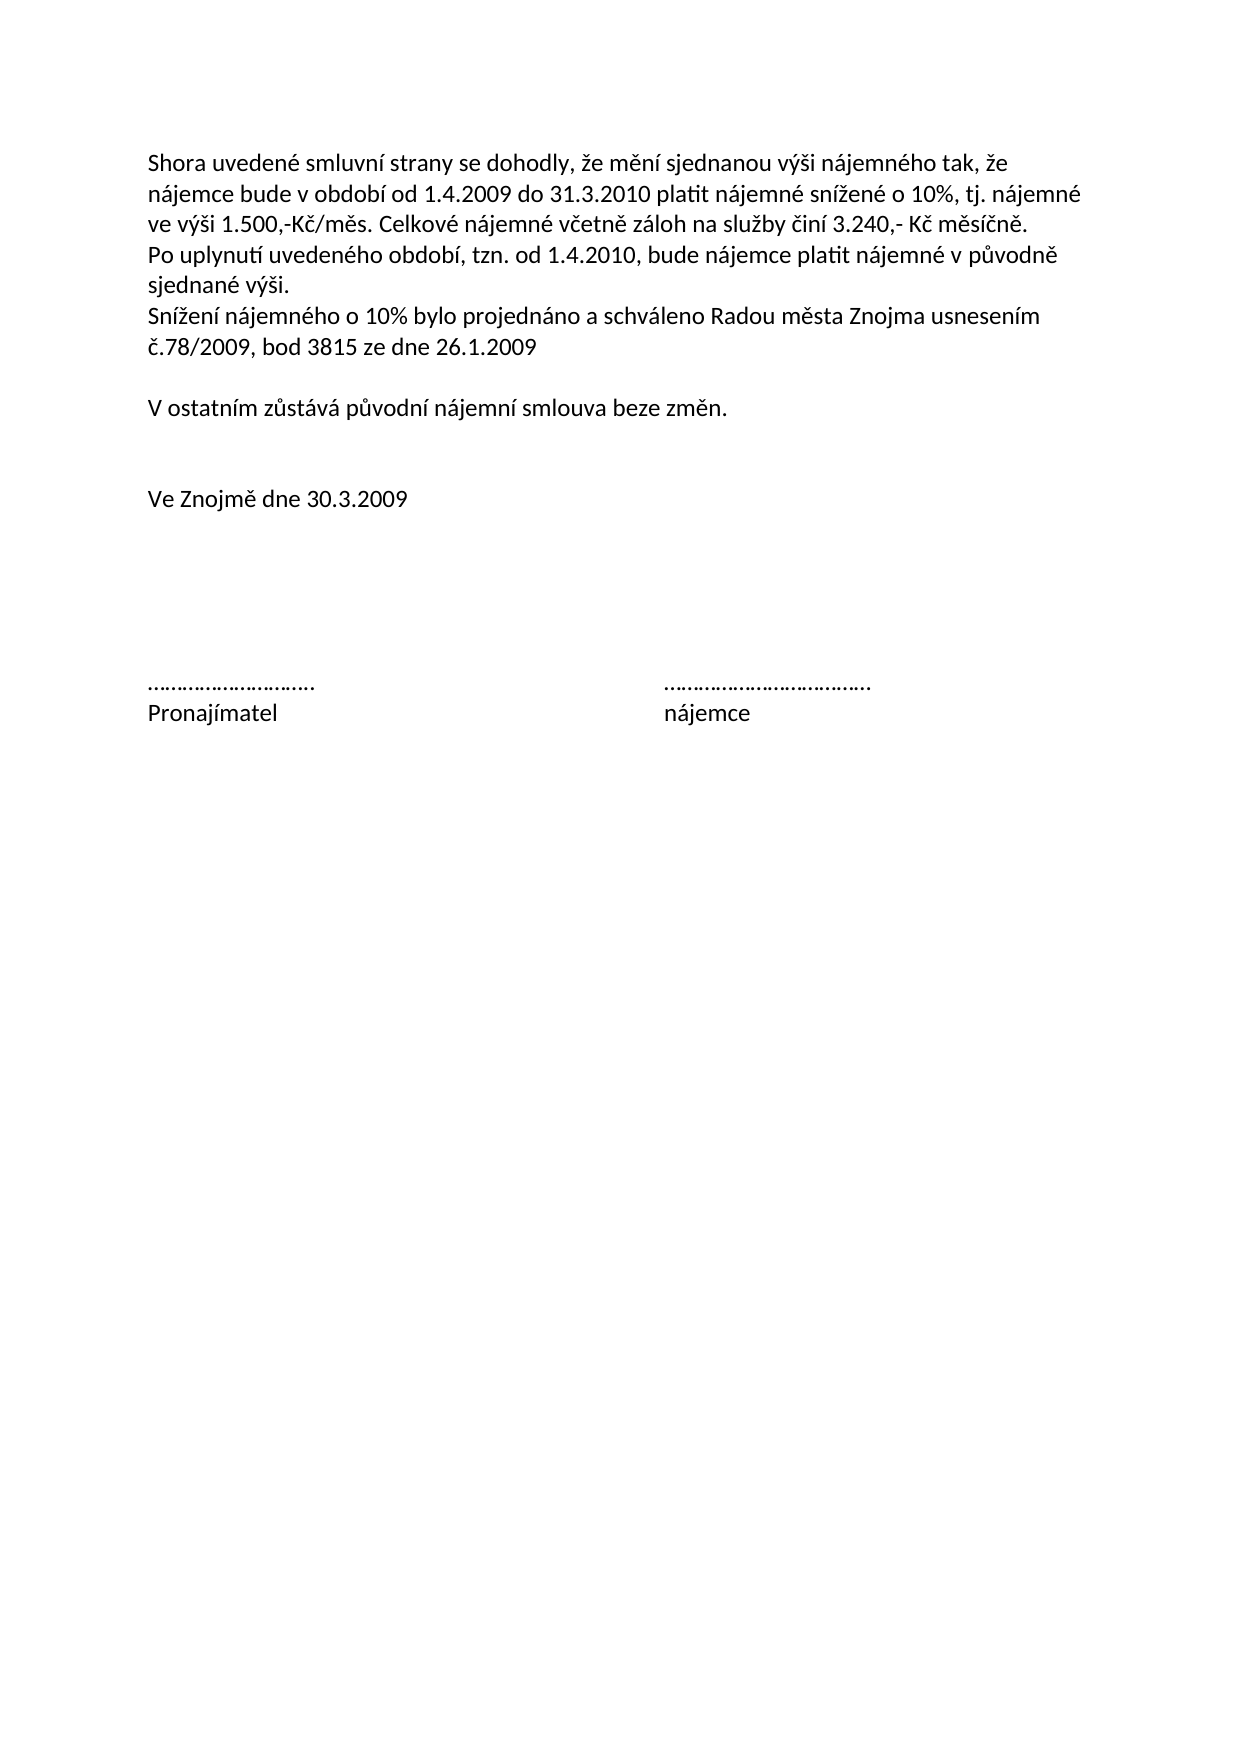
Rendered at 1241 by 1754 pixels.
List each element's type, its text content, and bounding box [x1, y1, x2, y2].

text Pronajímatel nájemce [148, 697, 1093, 727]
text Shora uvedené smluvní strany se dohodly, že mění sjednanou výši nájemného tak, že nájemce bude v období od 1.4.2009 do 31.3.2010 platit nájemné snížené o 10%, tj. nájemné ve výši 1.500,-Kč/měs. Celkové nájemné včetně záloh na služby činí 3.240,- Kč měsíčně. Po uplynutí uvedeného období, tzn. od 1.4.2010, bude nájemce platit nájemné v původně sjednané výši. Snížení nájemného o 10% bylo projednáno a schváleno Radou města Znojma usnesením č.78/2009, bod 3815 ze dne 26.1.2009 [148, 148, 1093, 361]
text V ostatním zůstává původní nájemní smlouva beze změn. [148, 392, 1093, 422]
text ……………………….. ……………………………… [148, 666, 1093, 697]
text Ve Znojmě dne 30.3.2009 [148, 483, 1093, 514]
